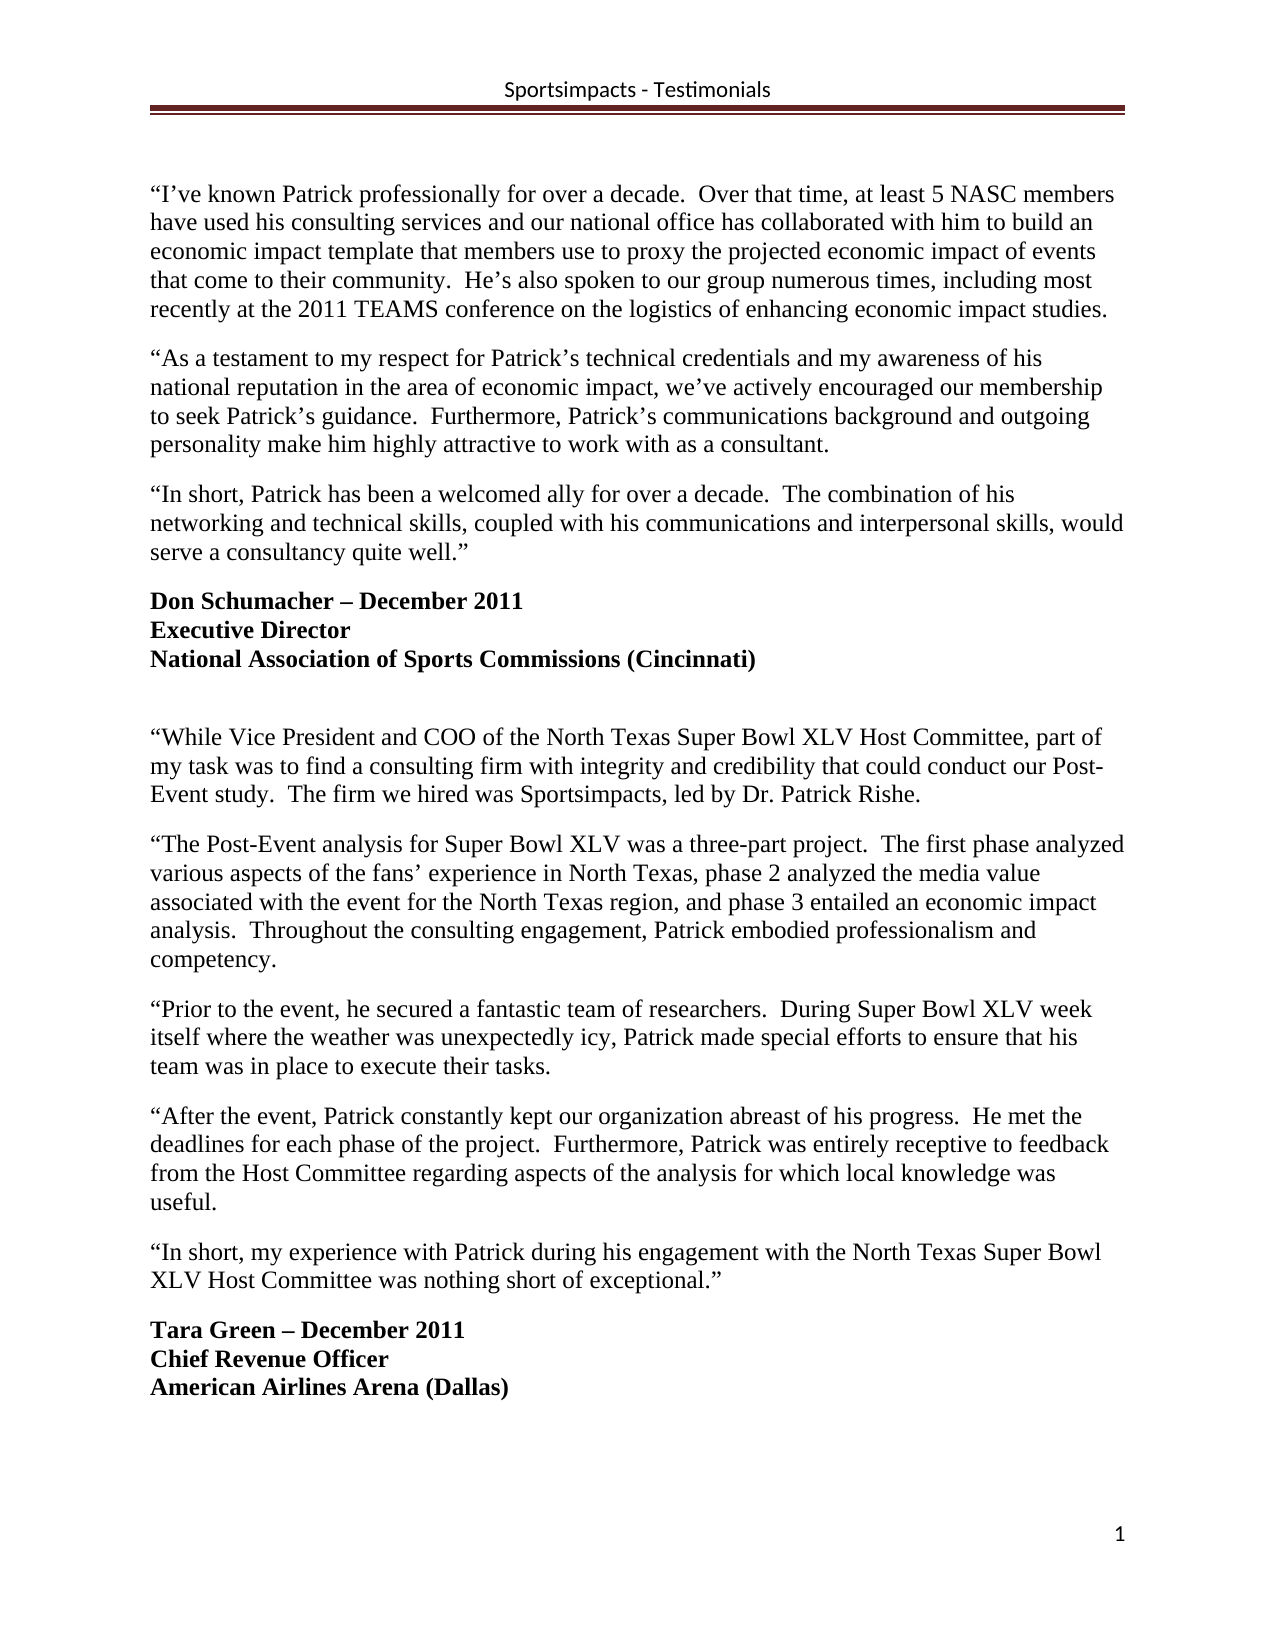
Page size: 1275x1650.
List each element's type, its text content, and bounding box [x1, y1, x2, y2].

text “In short, my experience with Patrick during his engagement with the North Texas Super Bowl XLV Host Committee was nothing short of exceptional.” [150, 1237, 1125, 1294]
text National Association of Sports Commissions (Cincinnati) [150, 644, 1125, 672]
text Don Schumacher – December 2011 [150, 586, 1125, 615]
text “The Post-Event analysis for Super Bowl XLV was a three-part project. The first phase analyzed various aspects of the fans’ experience in North Texas, phase 2 analyzed the media value associated with the event for the North Texas region, and phase 3 entailed an economic impact analysis. Throughout the consulting engagement, Patrick embodied professionalism and competency. [150, 829, 1125, 973]
text Tara Green – December 2011 [150, 1315, 1125, 1344]
text American Airlines Arena (Dallas) [150, 1372, 1125, 1401]
text “Prior to the event, he secured a fantastic team of researchers. During Super Bowl XLV week itself where the weather was unexpectedly icy, Patrick made special efforts to ensure that his team was in place to execute their tasks. [150, 994, 1125, 1080]
text “I’ve known Patrick professionally for over a decade. Over that time, at least 5 NASC members have used his consulting services and our national office has collaborated with him to build an economic impact template that members use to proxy the projected economic impact of events that come to their community. He’s also spoken to our group numerous times, including most recently at the 2011 TEAMS conference on the logistics of enhancing economic impact studies. [150, 179, 1125, 322]
text Chief Revenue Officer [150, 1344, 1125, 1372]
text “In short, Patrick has been a welcomed ally for over a decade. The combination of his networking and technical skills, coupled with his communications and interpersonal skills, would serve a consultancy quite well.” [150, 479, 1125, 565]
text “As a testament to my respect for Patrick’s technical credentials and my awareness of his national reputation in the area of economic impact, we’ve actively encouraged our membership to seek Patrick’s guidance. Furthermore, Patrick’s communications background and outgoing personality make him highly attractive to work with as a consultant. [150, 343, 1125, 458]
text “While Vice President and COO of the North Texas Super Bowl XLV Host Committee, part of my task was to find a consulting firm with integrity and credibility that could conduct our Post-Event study. The firm we hired was Sportsimpacts, led by Dr. Patrick Rishe. [150, 722, 1125, 808]
text “After the event, Patrick constantly kept our organization abreast of his progress. He met the deadlines for each phase of the project. Furthermore, Patrick was entirely receptive to feedback from the Host Committee regarding aspects of the analysis for which local knowledge was useful. [150, 1101, 1125, 1216]
text Executive Director [150, 615, 1125, 644]
